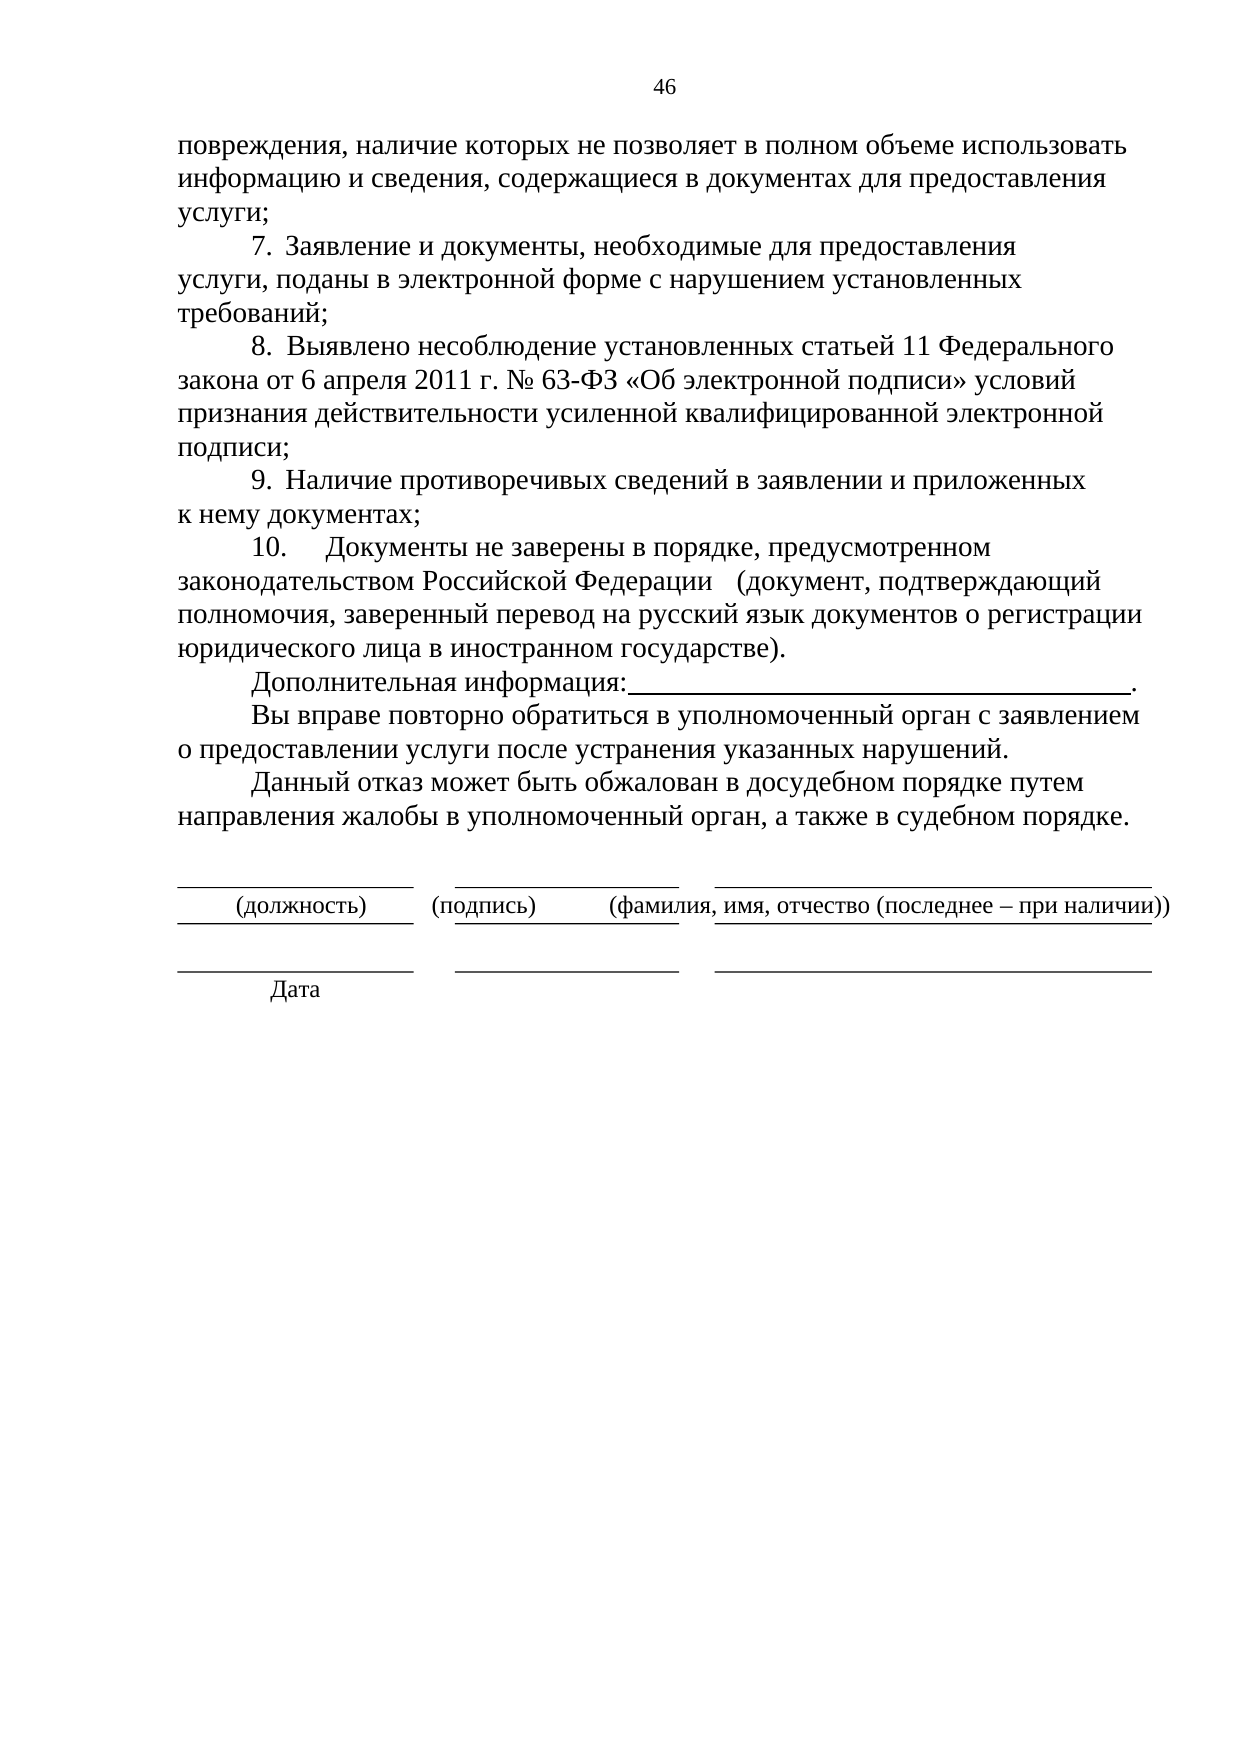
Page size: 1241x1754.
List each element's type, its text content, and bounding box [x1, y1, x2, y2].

list Документы не заверены в порядке, предусмотренном законодательством Российской Федерации (документ, подтверждающий полномочия, заверенный перевод на русский язык документов о регистрации юридического лица в иностранном государстве). [177, 529, 1143, 664]
text Данный отказ может быть обжалован в досудебном порядке путем направления жалобы в уполномоченный орган, а также в судебном порядке. [177, 764, 1153, 832]
text (должность) (подпись) (фамилия, имя, отчество (последнее – при наличии)) [167, 890, 1170, 919]
text повреждения, наличие которых не позволяет в полном объеме использовать информацию и сведения, содержащиеся в документах для предоставления услуги; [177, 127, 1129, 228]
list Заявление и документы, необходимые для предоставления услуги, поданы в электронной форме с нарушением установленных требований; [177, 228, 1115, 328]
text Дополнительная информация: . [251, 664, 1167, 697]
text Вы вправе повторно обратиться в уполномоченный орган с заявлением о предоставлении услуги после устранения указанных нарушений. [177, 697, 1142, 764]
list Выявлено несоблюдение установленных статьей 11 Федерального закона от 6 апреля 2011 г. № 63-ФЗ «Об электронной подписи» условий признания действительности усиленной квалифицированной электронной подписи; [177, 328, 1120, 462]
list Наличие противоречивых сведений в заявлении и приложенных к нему документах; [177, 462, 1108, 529]
text Дата [270, 974, 1167, 1003]
